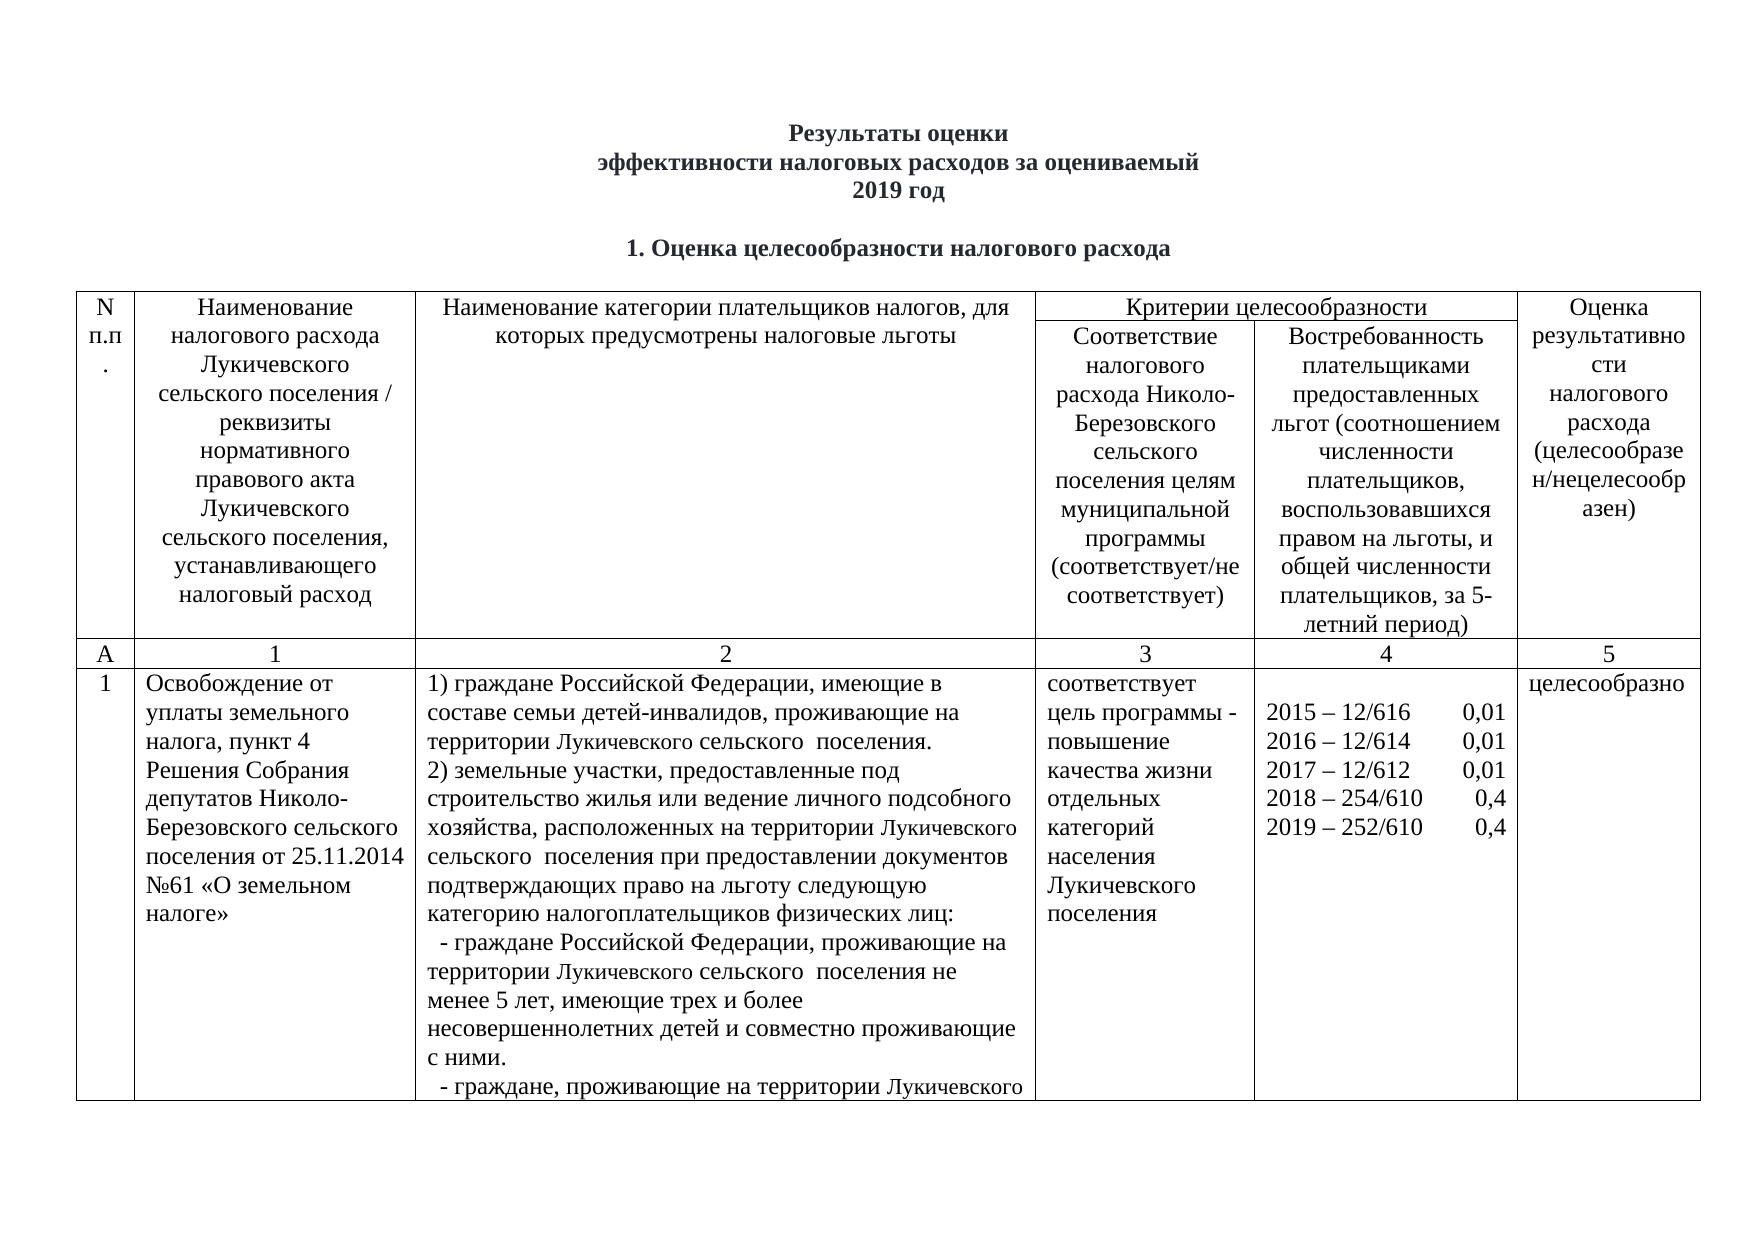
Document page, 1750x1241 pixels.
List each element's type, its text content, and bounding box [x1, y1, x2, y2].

text эффективности налоговых расходов за оцениваемый [150, 147, 1647, 176]
table_cell целесообразно [1518, 669, 1700, 1100]
table_cell 1 [135, 639, 415, 667]
table_cell 1 [77, 669, 134, 1100]
table_cell А [77, 639, 134, 667]
table_header N п.п. [77, 292, 134, 638]
table_header Наименование категории плательщиков налогов, для которых предусмотрены налоговые льготы [416, 292, 1035, 638]
table_cell Соответствие налогового расхода Николо-Березовского сельского поселения целям муниципальной программы (соответствует/не соответствует) [1036, 321, 1254, 638]
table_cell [1036, 669, 1254, 1100]
table_cell Востребованность плательщиками предоставленных льгот (соотношением численности плательщиков, воспользовавшихся правом на льготы, и общей численности плательщиков, за 5-летний период) [1255, 321, 1517, 638]
table_cell 2 [416, 639, 1035, 667]
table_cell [1255, 669, 1517, 1100]
text 1. Оценка целесообразности налогового расхода [150, 233, 1647, 262]
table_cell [135, 669, 415, 1100]
table_header Оценка результативности налогового расхода (целесообразен/нецелесообразен) [1518, 292, 1700, 638]
table_cell 3 [1036, 639, 1254, 667]
table_header Наименование налогового расхода Лукичевского сельского поселения / реквизиты нормативного правового акта Лукичевского сельского поселения, устанавливающего налоговый расход [135, 292, 415, 638]
table_cell 5 [1518, 639, 1700, 667]
table_cell 4 [1255, 639, 1517, 667]
text Результаты оценки [150, 118, 1647, 147]
text 2019 год [150, 176, 1647, 204]
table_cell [416, 669, 1035, 1100]
table_header Критерии целесообразности [1036, 292, 1517, 320]
